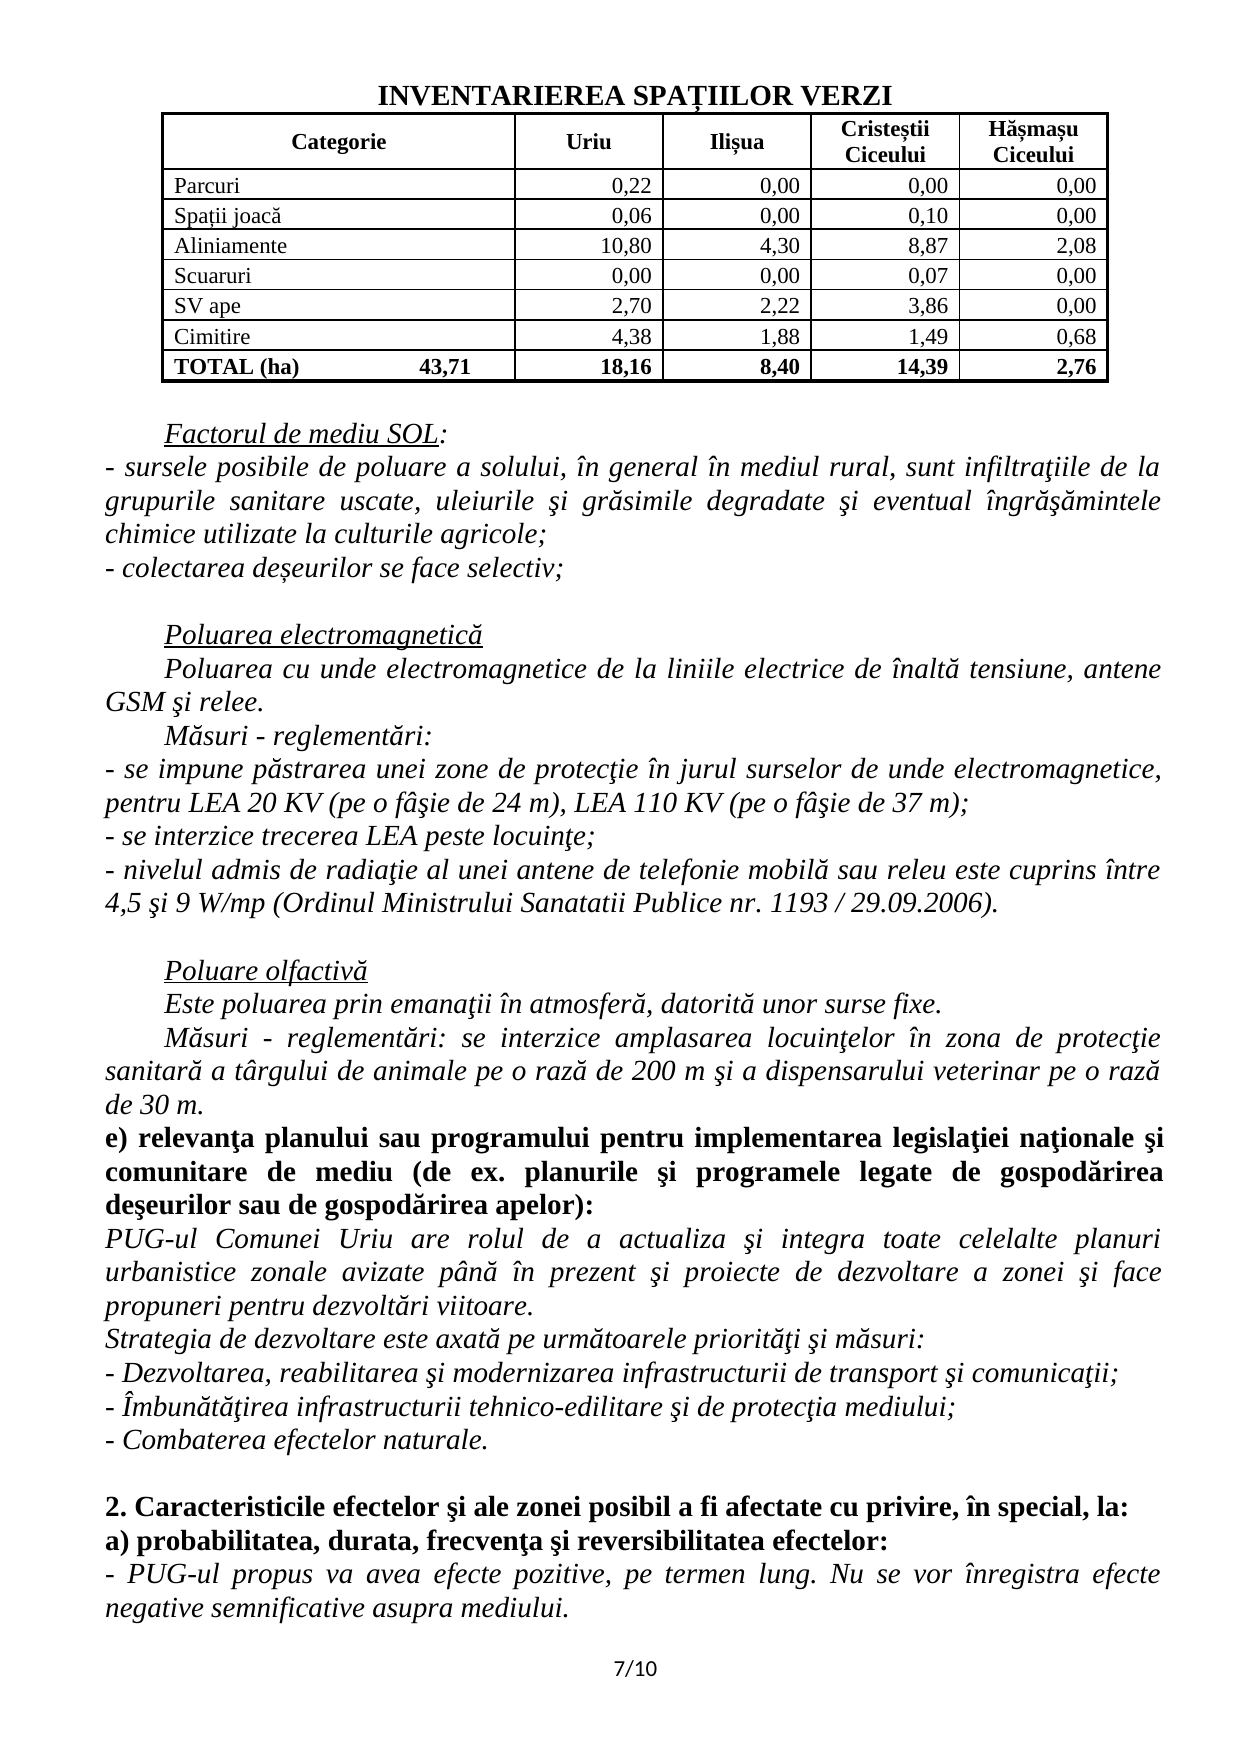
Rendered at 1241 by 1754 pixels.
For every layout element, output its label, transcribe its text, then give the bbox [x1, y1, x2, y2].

table_cell 2,22 [664, 290, 810, 319]
table_header Ilișua [664, 115, 810, 168]
table_cell 10,80 [516, 230, 662, 258]
table_cell 0,00 [516, 260, 662, 289]
text - sursele posibile de poluare a solului, în general în mediul rural, sunt infiltraţiile de la grupurile sanitare uscate, uleiurile şi grăsimile degradate şi eventual îngrăşămintele chimice utilizate la culturile agricole; [105, 449, 1165, 550]
table_cell TOTAL (ha) 43,71 [164, 351, 514, 379]
table_cell 4,38 [516, 321, 662, 349]
text 2. Caracteristicile efectelor şi ale zonei posibil a fi afectate cu privire, în special, la: [105, 1489, 1165, 1523]
table_cell 0,00 [664, 260, 810, 289]
table_cell 0,00 [960, 200, 1106, 228]
table_header Uriu [516, 115, 662, 168]
table_cell 2,08 [960, 230, 1106, 258]
table_cell 0,68 [960, 321, 1106, 349]
table_cell 0,06 [516, 200, 662, 228]
text - Combaterea efectelor naturale. [105, 1422, 1165, 1456]
table_cell 0,10 [812, 200, 959, 228]
text a) probabilitatea, durata, frecvenţa şi reversibilitatea efectelor: [105, 1523, 1165, 1556]
text Măsuri - reglementări: se interzice amplasarea locuinţelor în zona de protecţie sanitară a târgului de animale pe o rază de 200 m şi a dispensarului veterinar pe o rază de 30 m. [105, 1020, 1165, 1120]
table_cell 0,00 [960, 170, 1106, 198]
text Măsuri - reglementări: [105, 718, 1165, 751]
text - Îmbunătăţirea infrastructurii tehnico-edilitare şi de protecţia mediului; [105, 1389, 1165, 1422]
table_cell 0,00 [812, 170, 959, 198]
text INVENTARIEREA SPAȚIILOR VERZI [105, 78, 1165, 112]
text - Dezvoltarea, reabilitarea şi modernizarea infrastructurii de transport şi comunicaţii; [105, 1355, 1165, 1389]
table_cell 1,49 [812, 321, 959, 349]
table_cell SV ape [164, 290, 514, 319]
table_header Categorie [164, 115, 514, 168]
table_cell 14,39 [812, 351, 959, 379]
text Poluarea cu unde electromagnetice de la liniile electrice de înaltă tensiune, antene GSM şi relee. [105, 651, 1165, 718]
text Strategia de dezvoltare este axată pe următoarele priorităţi şi măsuri: [105, 1322, 1165, 1355]
table_cell 2,76 [960, 351, 1106, 379]
text - colectarea deșeurilor se face selectiv; [105, 550, 1165, 584]
table_cell Spații joacă [164, 200, 514, 228]
table_header Hășmașu Ciceului [960, 115, 1106, 168]
text - se impune păstrarea unei zone de protecţie în jurul surselor de unde electromagnetice, pentru LEA 20 KV (pe o fâşie de 24 m), LEA 110 KV (pe o fâşie de 37 m); [105, 751, 1165, 818]
text Factorul de mediu SOL: [105, 416, 1165, 449]
table_cell Cimitire [164, 321, 514, 349]
table_cell 1,88 [664, 321, 810, 349]
table_cell 0,00 [960, 260, 1106, 289]
text - se interzice trecerea LEA peste locuinţe; [105, 818, 1165, 852]
text Poluarea electromagnetică [105, 617, 1165, 651]
table_cell Parcuri [164, 170, 514, 198]
table_cell 4,30 [664, 230, 810, 258]
text Este poluarea prin emanaţii în atmosferă, datorită unor surse fixe. [105, 986, 1165, 1020]
table_cell 0,07 [812, 260, 959, 289]
text Poluare olfactivă [105, 953, 1165, 986]
text e) relevanţa planului sau programului pentru implementarea legislaţiei naţionale şi comunitare de mediu (de ex. planurile şi programele legate de gospodărirea deşeurilor sau de gospodărirea apelor): [105, 1120, 1165, 1221]
table_cell 0,22 [516, 170, 662, 198]
table_cell 0,00 [664, 170, 810, 198]
table_cell Scuaruri [164, 260, 514, 289]
text - nivelul admis de radiaţie al unei antene de telefonie mobilă sau releu este cuprins între 4,5 şi 9 W/mp (Ordinul Ministrului Sanatatii Publice nr. 1193 / 29.09.2006). [999, 852, 1165, 919]
table_cell 8,87 [812, 230, 959, 258]
table_cell Aliniamente [164, 230, 514, 258]
table_cell 8,40 [664, 351, 810, 379]
table_cell 0,00 [664, 200, 810, 228]
text PUG-ul Comunei Uriu are rolul de a actualiza şi integra toate celelalte planuri urbanistice zonale avizate până în prezent şi proiecte de dezvoltare a zonei şi face propuneri pentru dezvoltări viitoare. [105, 1221, 1165, 1322]
table_cell 0,00 [960, 290, 1106, 319]
table_cell 2,70 [516, 290, 662, 319]
table_cell 3,86 [812, 290, 959, 319]
text - PUG-ul propus va avea efecte pozitive, pe termen lung. Nu se vor înregistra efecte negative semnificative asupra mediului. [105, 1556, 1165, 1623]
table_cell 18,16 [516, 351, 662, 379]
table_header Cristeștii Ciceului [812, 115, 959, 168]
